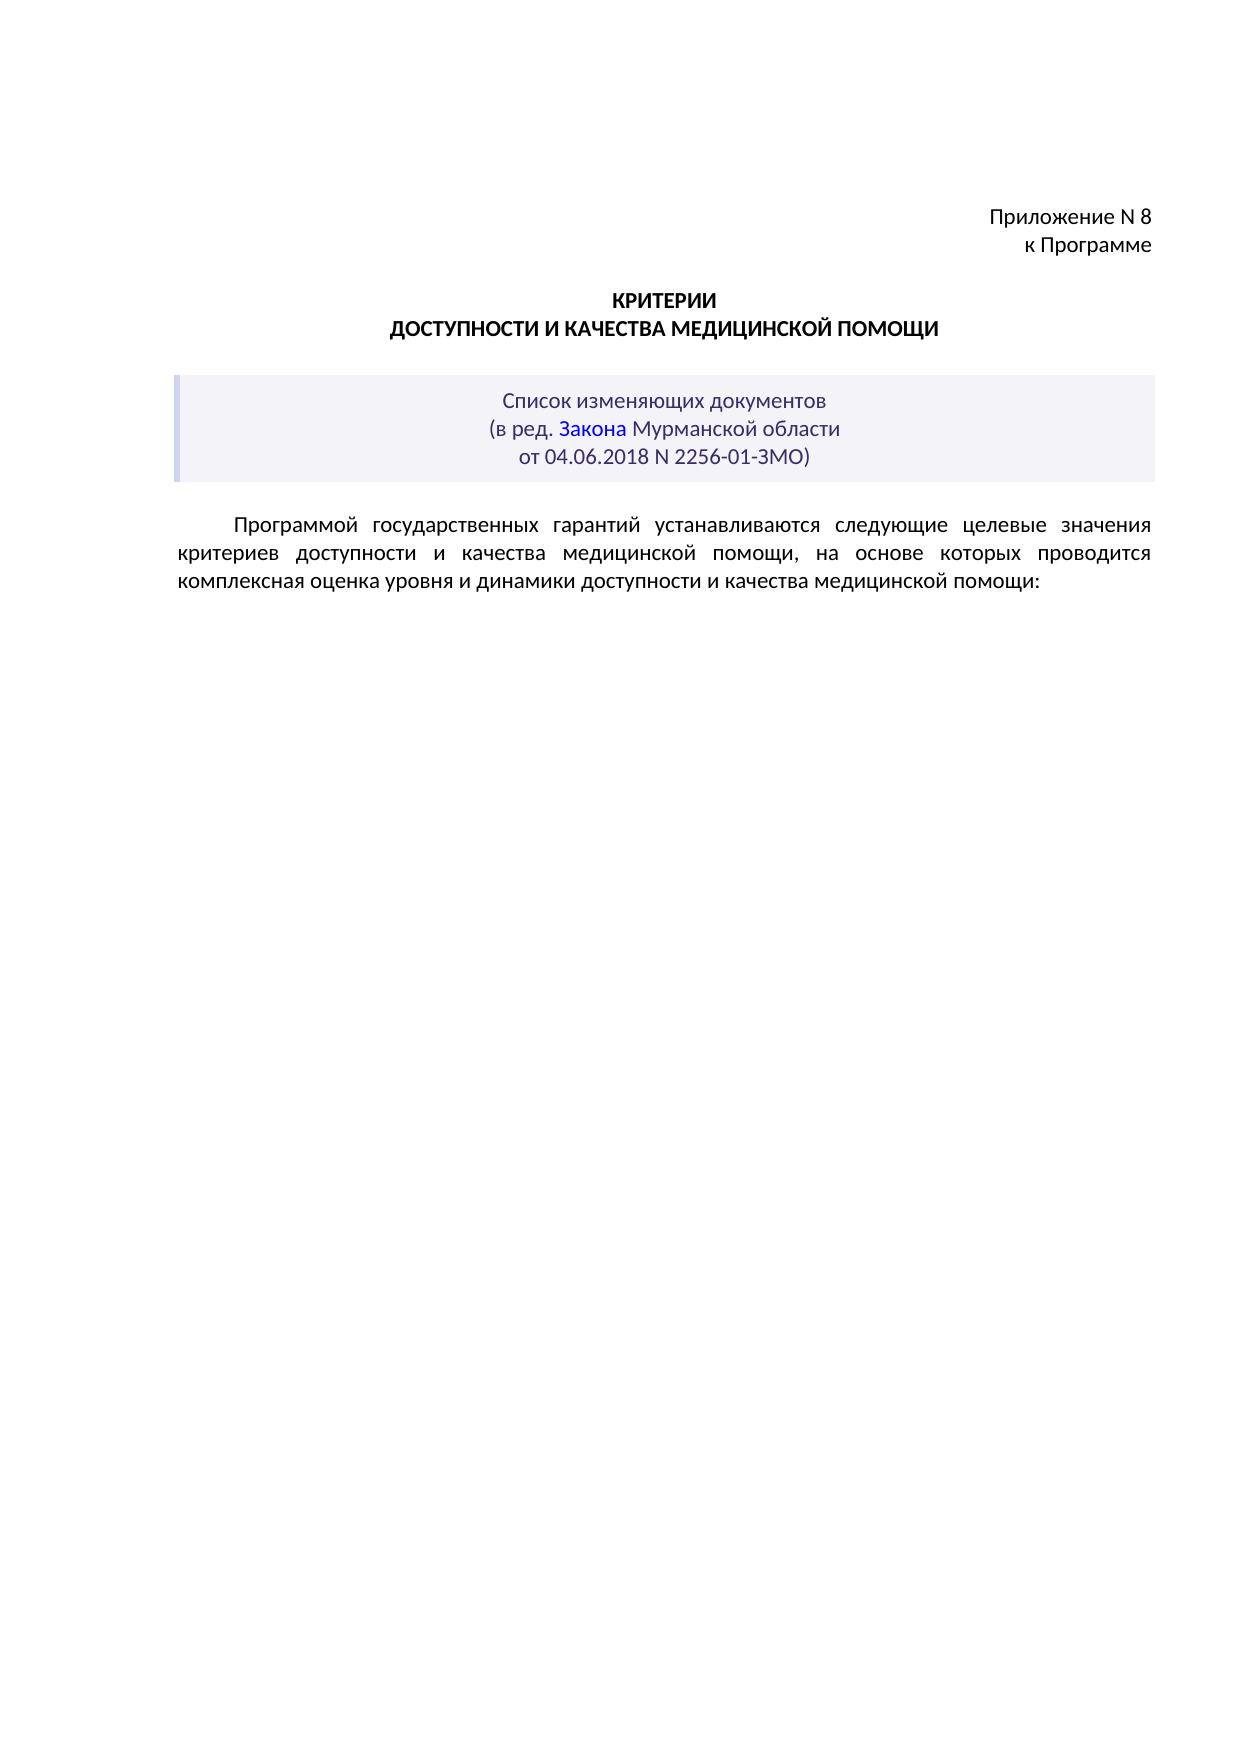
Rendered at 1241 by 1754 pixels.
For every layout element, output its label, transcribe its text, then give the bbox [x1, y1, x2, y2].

text Программой государственных гарантий устанавливаются следующие целевые значения критериев доступности и качества медицинской помощи, на основе которых проводится комплексная оценка уровня и динамики доступности и качества медицинской помощи: [177, 510, 1152, 594]
text Приложение N 8 [177, 202, 1152, 230]
title ДОСТУПНОСТИ И КАЧЕСТВА МЕДИЦИНСКОЙ ПОМОЩИ [177, 314, 1152, 342]
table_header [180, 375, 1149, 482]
text к Программе [177, 230, 1152, 258]
title КРИТЕРИИ [177, 286, 1152, 314]
